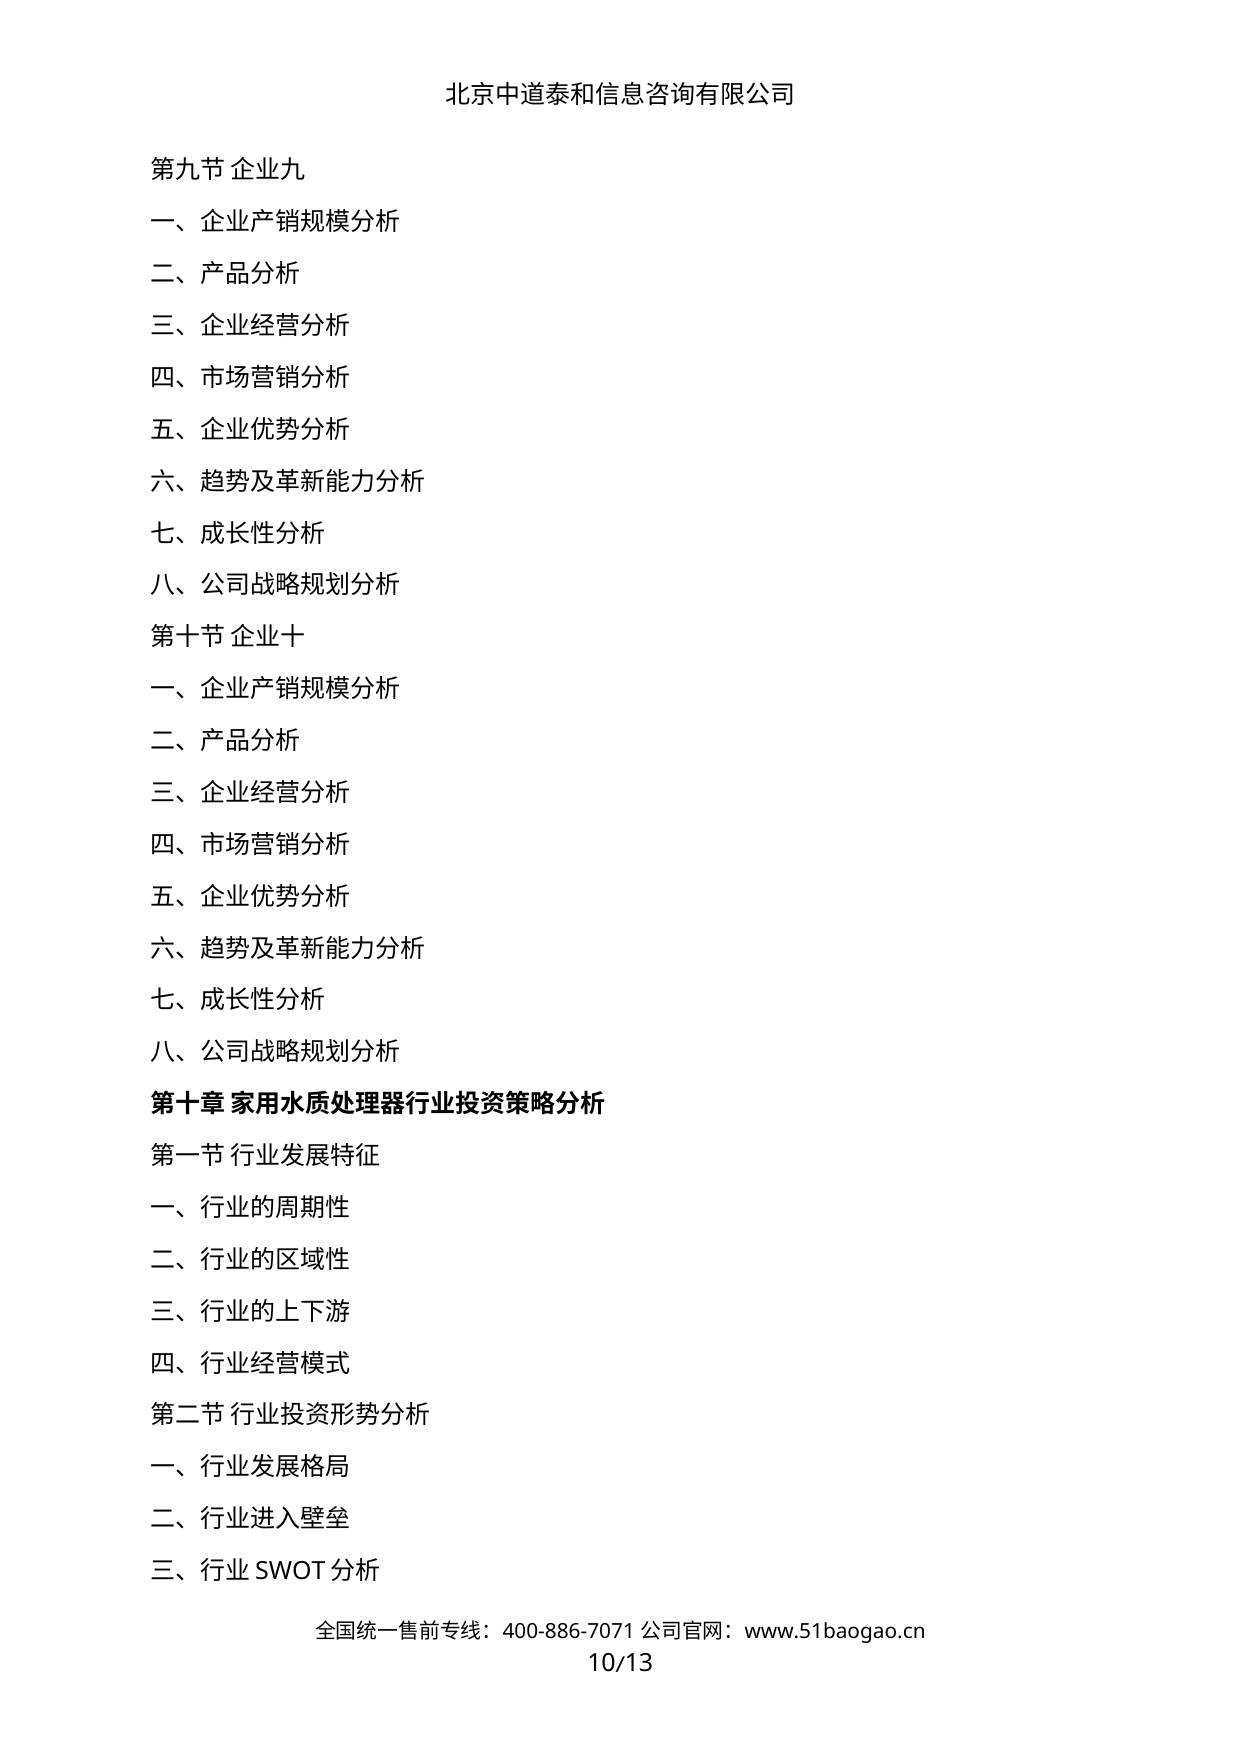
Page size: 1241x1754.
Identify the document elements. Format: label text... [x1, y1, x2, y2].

text 三、行业的上下游 [150, 1291, 1090, 1327]
text 四、市场营销分析 [150, 824, 1090, 861]
text 三、企业经营分析 [150, 772, 1090, 809]
text 一、企业产销规模分析 [150, 669, 1090, 705]
text 二、产品分析 [150, 254, 1090, 290]
text 七、成长性分析 [150, 980, 1090, 1016]
text 四、行业经营模式 [150, 1343, 1090, 1379]
text 八、公司战略规划分析 [150, 565, 1090, 601]
text 五、企业优势分析 [150, 876, 1090, 912]
text 五、企业优势分析 [150, 409, 1090, 446]
text 八、公司战略规划分析 [150, 1032, 1090, 1068]
text 第一节 行业发展特征 [150, 1136, 1090, 1172]
text 六、趋势及革新能力分析 [150, 928, 1090, 964]
text 一、行业的周期性 [150, 1187, 1090, 1224]
text 第十节 企业十 [150, 617, 1090, 653]
text 六、趋势及革新能力分析 [150, 461, 1090, 497]
text 一、行业发展格局 [150, 1447, 1090, 1483]
text 二、行业的区域性 [150, 1239, 1090, 1276]
text 第十章 家用水质处理器行业投资策略分析 [150, 1084, 1090, 1120]
text 三、企业经营分析 [150, 306, 1090, 342]
text 七、成长性分析 [150, 513, 1090, 549]
text 二、产品分析 [150, 721, 1090, 757]
text 第二节 行业投资形势分析 [150, 1395, 1090, 1431]
text 四、市场营销分析 [150, 357, 1090, 394]
text 二、行业进入壁垒 [150, 1499, 1090, 1535]
text 第九节 企业九 [150, 150, 1090, 186]
text 三、行业SWOT分析 [150, 1551, 1090, 1587]
text 一、企业产销规模分析 [150, 202, 1090, 238]
